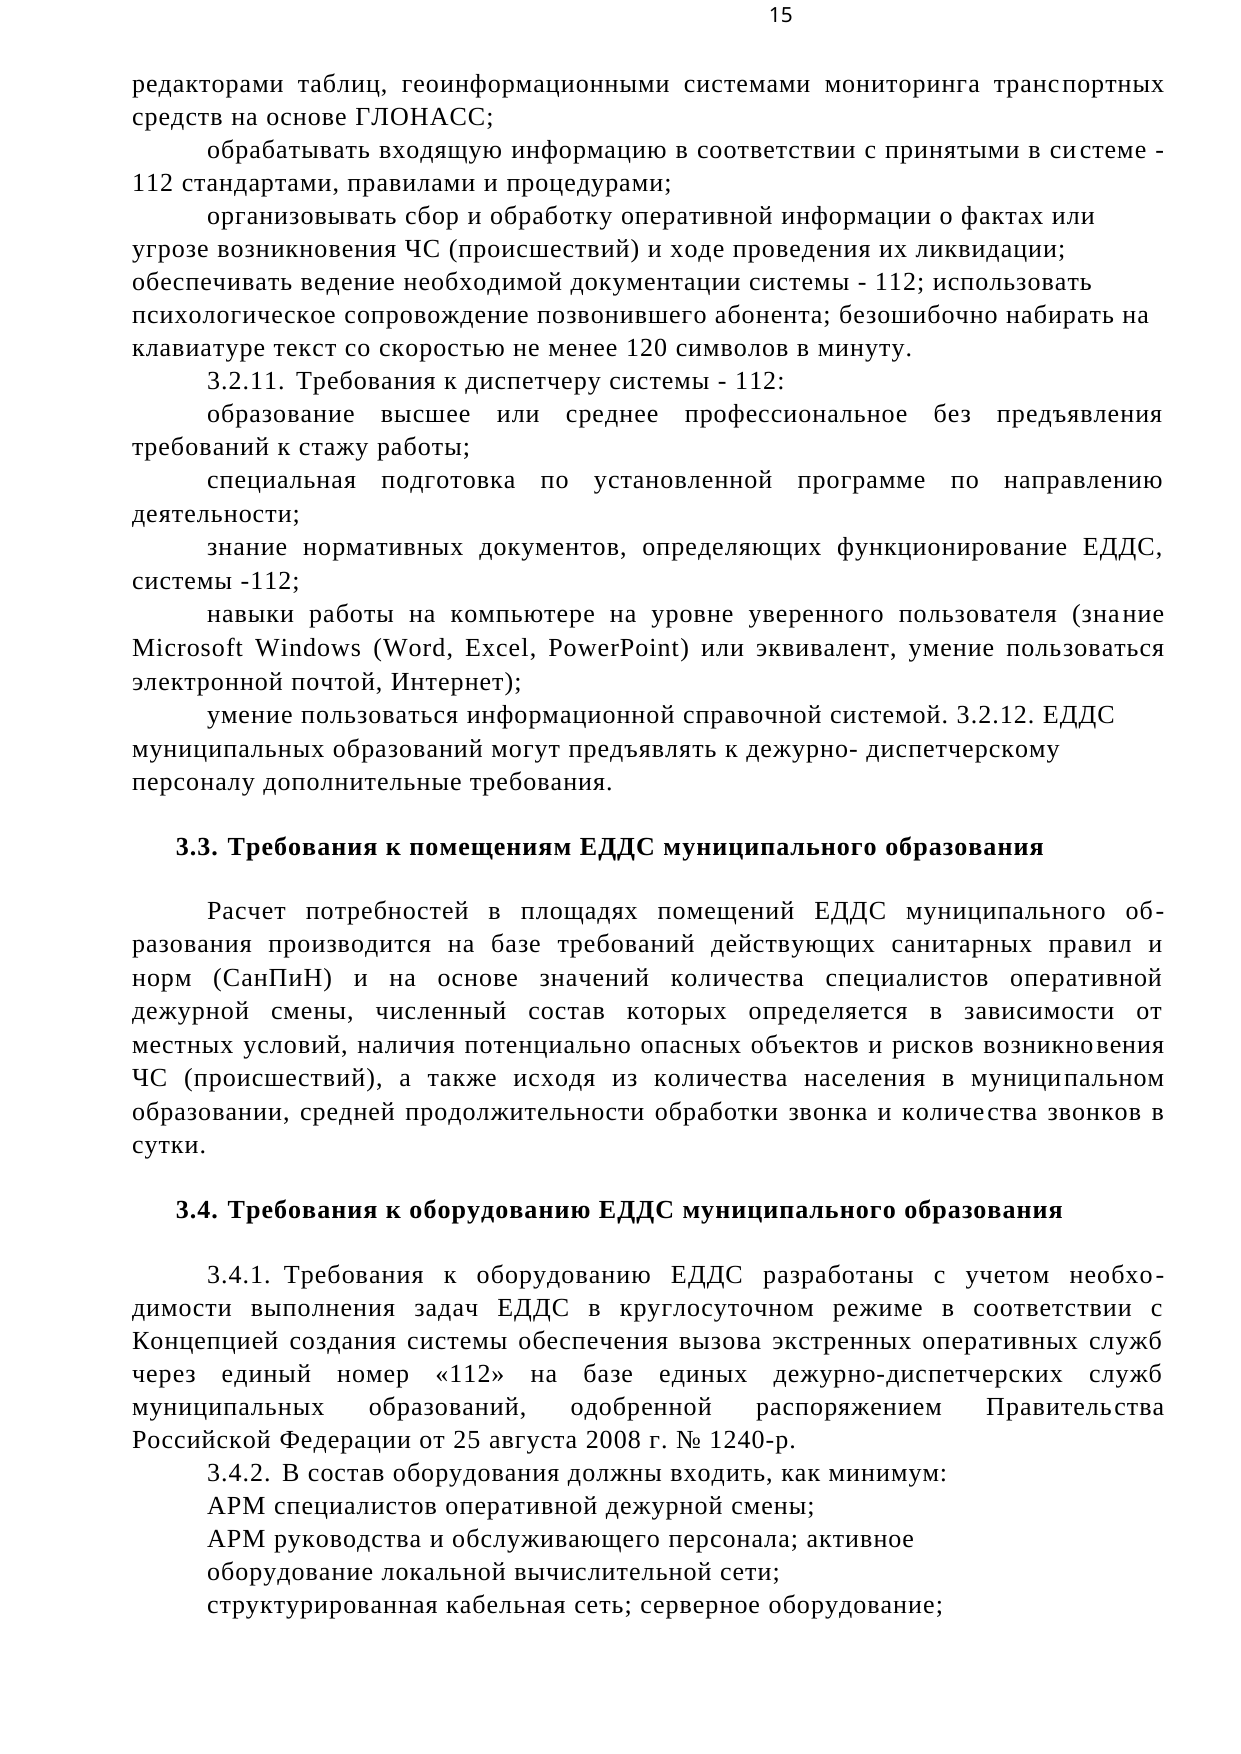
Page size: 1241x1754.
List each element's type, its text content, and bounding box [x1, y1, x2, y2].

list Требования к диспетчеру системы - 112: [132, 363, 1168, 396]
text умение пользоваться информационной справочной системой. 3.2.12. ЕДДС муниципальных образований могут предъявлять к дежурно- диспетчерскому персоналу дополнительные требования. [132, 697, 1164, 797]
text организовывать сбор и обработку оперативной информации о фактах или угрозе возникновения ЧС (происшествий) и ходе проведения их ликвидации; обеспечивать ведение необходимой документации системы - 112; использовать психологическое сопровождение позвонившего абонента; безошибочно набирать на клавиатуре текст со скоростью не менее 120 символов в минуту. [132, 198, 1164, 363]
text навыки работы на компьютере на уровне уверенного пользователя (знание Microsoft Windows (Word, Excel, PowerPoint) или эквивалент, умение пользоваться электронной почтой, Интернет); [132, 596, 1164, 697]
list В состав оборудования должны входить, как минимум: АРМ специалистов оперативной дежурной смены; [207, 1455, 999, 1521]
text обрабатывать входящую информацию в соответствии с принятыми в системе - 112 стандартами, правилами и процедурами; [132, 132, 1164, 198]
text образование высшее или среднее профессиональное без предъявления требований к стажу работы; [132, 396, 1164, 462]
list Требования к помещениям ЕДДС муниципального образования [176, 834, 1168, 861]
text АРМ руководства и обслуживающего персонала; активное оборудование локальной вычислительной сети; структурированная кабельная сеть; серверное оборудование; [207, 1521, 999, 1620]
text Расчет потребностей в площадях помещений ЕДДС муниципального образования производится на базе требований действующих санитарных правил и норм (СанПиН) и на основе значений количества специалистов оперативной дежурной смены, численный состав которых определяется в зависимости от местных условий, наличия потенциально опасных объектов и рисков возникновения ЧС (происшествий), а также исходя из количества населения в муниципальном образовании, средней продолжительности обработки звонка и количества звонков в сутки. [132, 892, 1164, 1161]
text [132, 66, 1164, 132]
text знание нормативных документов, определяющих функционирование ЕДДС, системы -112; [132, 529, 1164, 596]
text специальная подготовка по установленной программе по направлению деятельности; [132, 462, 1164, 529]
list Требования к оборудованию ЕДДС разработаны с учетом необходимости выполнения задач ЕДДС в круглосуточном режиме в соответствии с Концепцией создания системы обеспечения вызова экстренных оперативных служб через единый номер «112» на базе единых дежурно-диспетчерских служб муниципальных образований, одобренной распоряжением Правительства Российской Федерации от 25 августа 2008 г. № 1240-р. [132, 1257, 1164, 1455]
list Требования к оборудованию ЕДДС муниципального образования [176, 1198, 1168, 1224]
